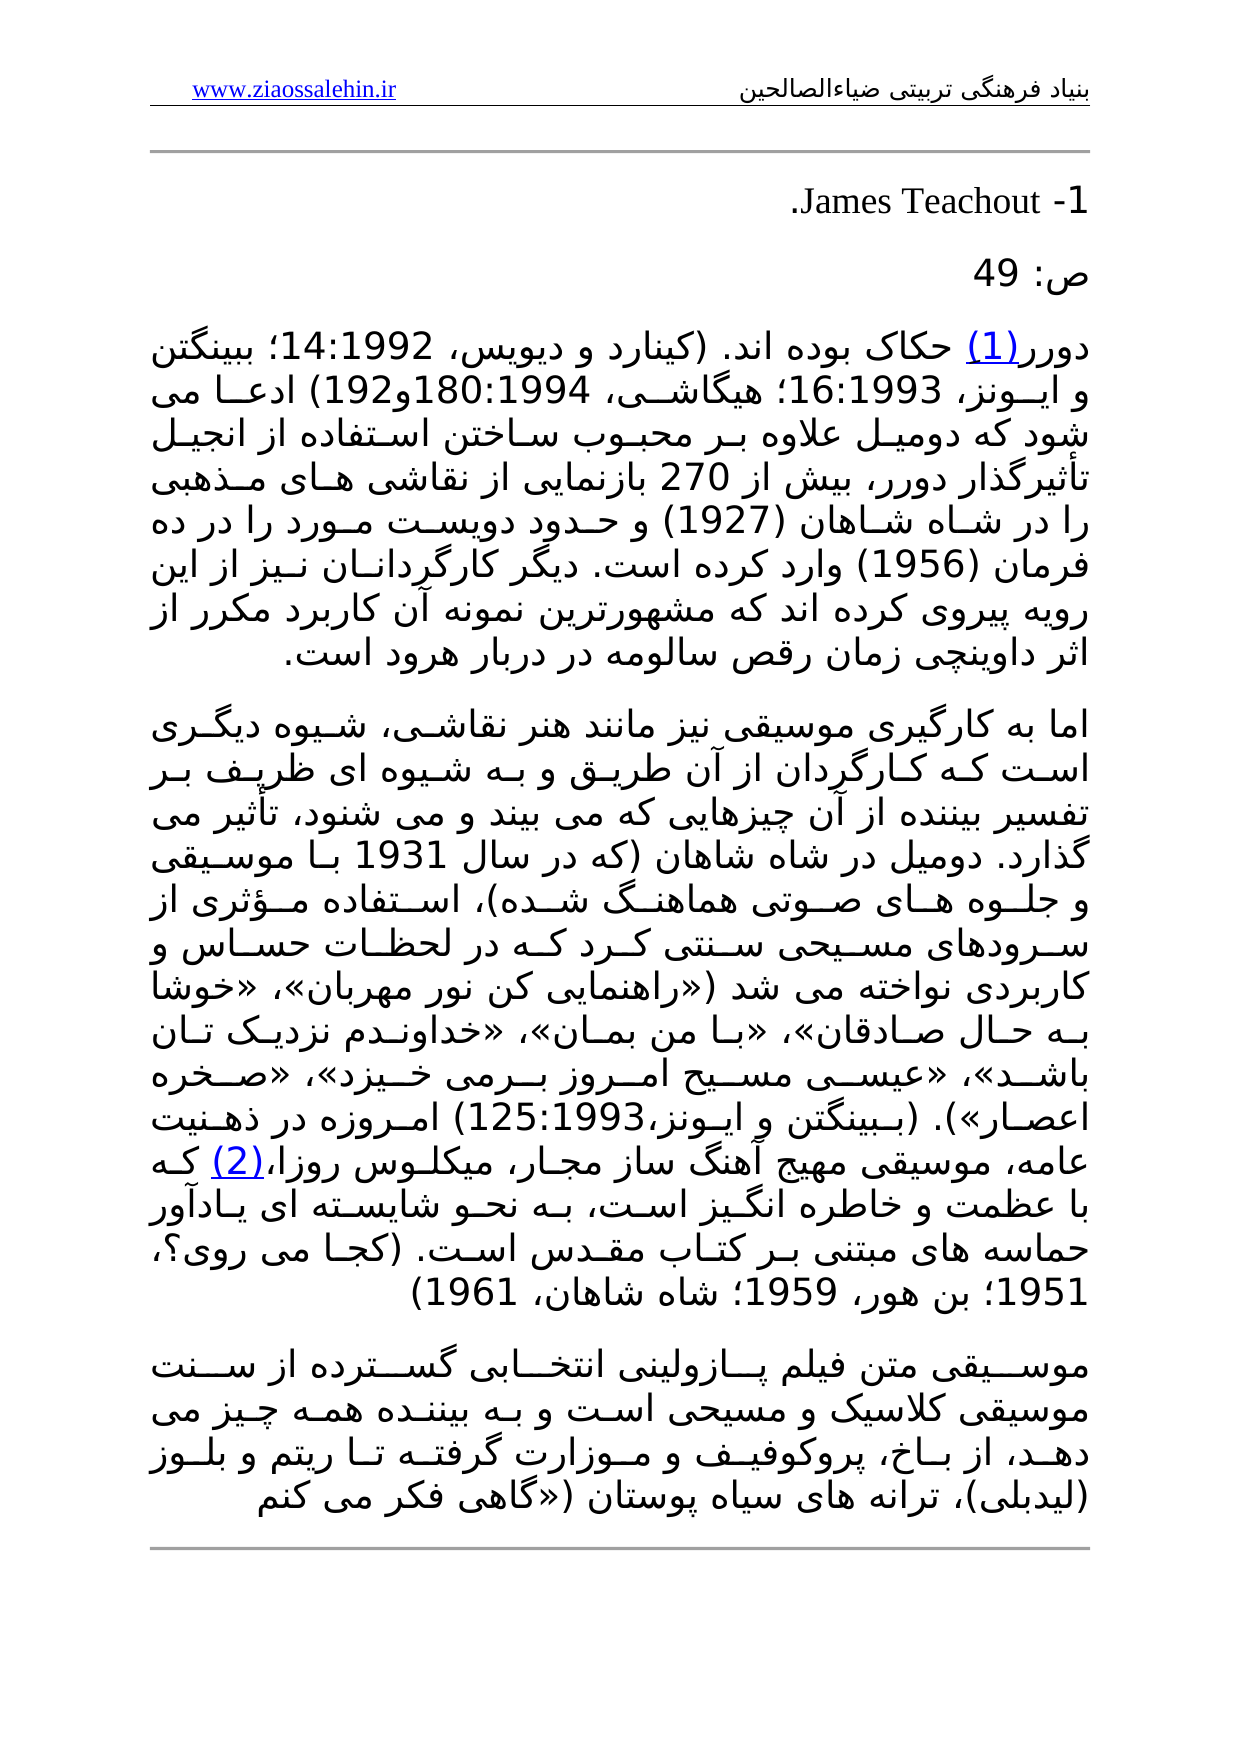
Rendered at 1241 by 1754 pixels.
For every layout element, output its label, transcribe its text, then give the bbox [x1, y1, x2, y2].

text 1- James Teachout. [150, 179, 1090, 223]
text اما به کارگیری موسیقی نیز مانند هنر نقاشی، شیوه دیگری است که کارگردان از آن طریق و به شیوه ای ظریف بر تفسیر بیننده از آن چیزهایی که می بیند و می شنود، تأثیر می گذارد. دومیل در شاه شاهان (که در سال 1931 با موسیقی و جلوه های صوتی هماهنگ شده)، استفاده مؤثری از سرودهای مسیحی سنتی کرد که در لحظات حساس و کاربردی نواخته می شد («راهنمایی کن نور مهربان»، «خوشا به حال صادقان»، «با من بمان»، «خداوندم نزدیک تان باشد»، «عیسی مسیح امروز برمی خیزد»، «صخره اعصار»). (ببینگتن و ایونز،125:1993) امروزه در ذهنیت عامه، موسیقی مهیج آهنگ ساز مجار، میکلوس روزا،(2) که با عظمت و خاطره انگیز است، به نحو شایسته ای یادآور حماسه های مبتنی بر کتاب مقدس است. (کجا می روی؟، 1951؛ بن هور، 1959؛ شاه شاهان، 1961) [150, 703, 1090, 1314]
text ص: 49 [150, 252, 1090, 295]
text دورر(1)ِ حکاک بوده اند. (کینارد و دیویس، 14:1992؛ ببینگتن و ایونز، 16:1993؛ هیگاشی، 180:1994و192) ادعا می شود که دومیل علاوه بر محبوب ساختن استفاده از انجیل تأثیرگذار دورر، بیش از 270 بازنمایی از نقاشی های مذهبی را در شاه شاهان (1927) و حدود دویست مورد را در ده فرمان (1956) وارد کرده است. دیگر کارگردانان نیز از این رویه پیروی کرده اند که مشهورترین نمونه آن کاربرد مکرر از اثر داوینچی زمان رقص سالومه در دربار هرود است. [150, 324, 1090, 674]
text موسیقی متن فیلم پازولینی انتخابی گسترده از سنت موسیقی کلاسیک و مسیحی است و به بیننده همه چیز می دهد، از باخ، پروکوفیف و موزارت گرفته تا ریتم و بلوز (لیدبلی)، ترانه های سیاه پوستان («گاهی فکر می کنم [150, 1343, 1090, 1518]
